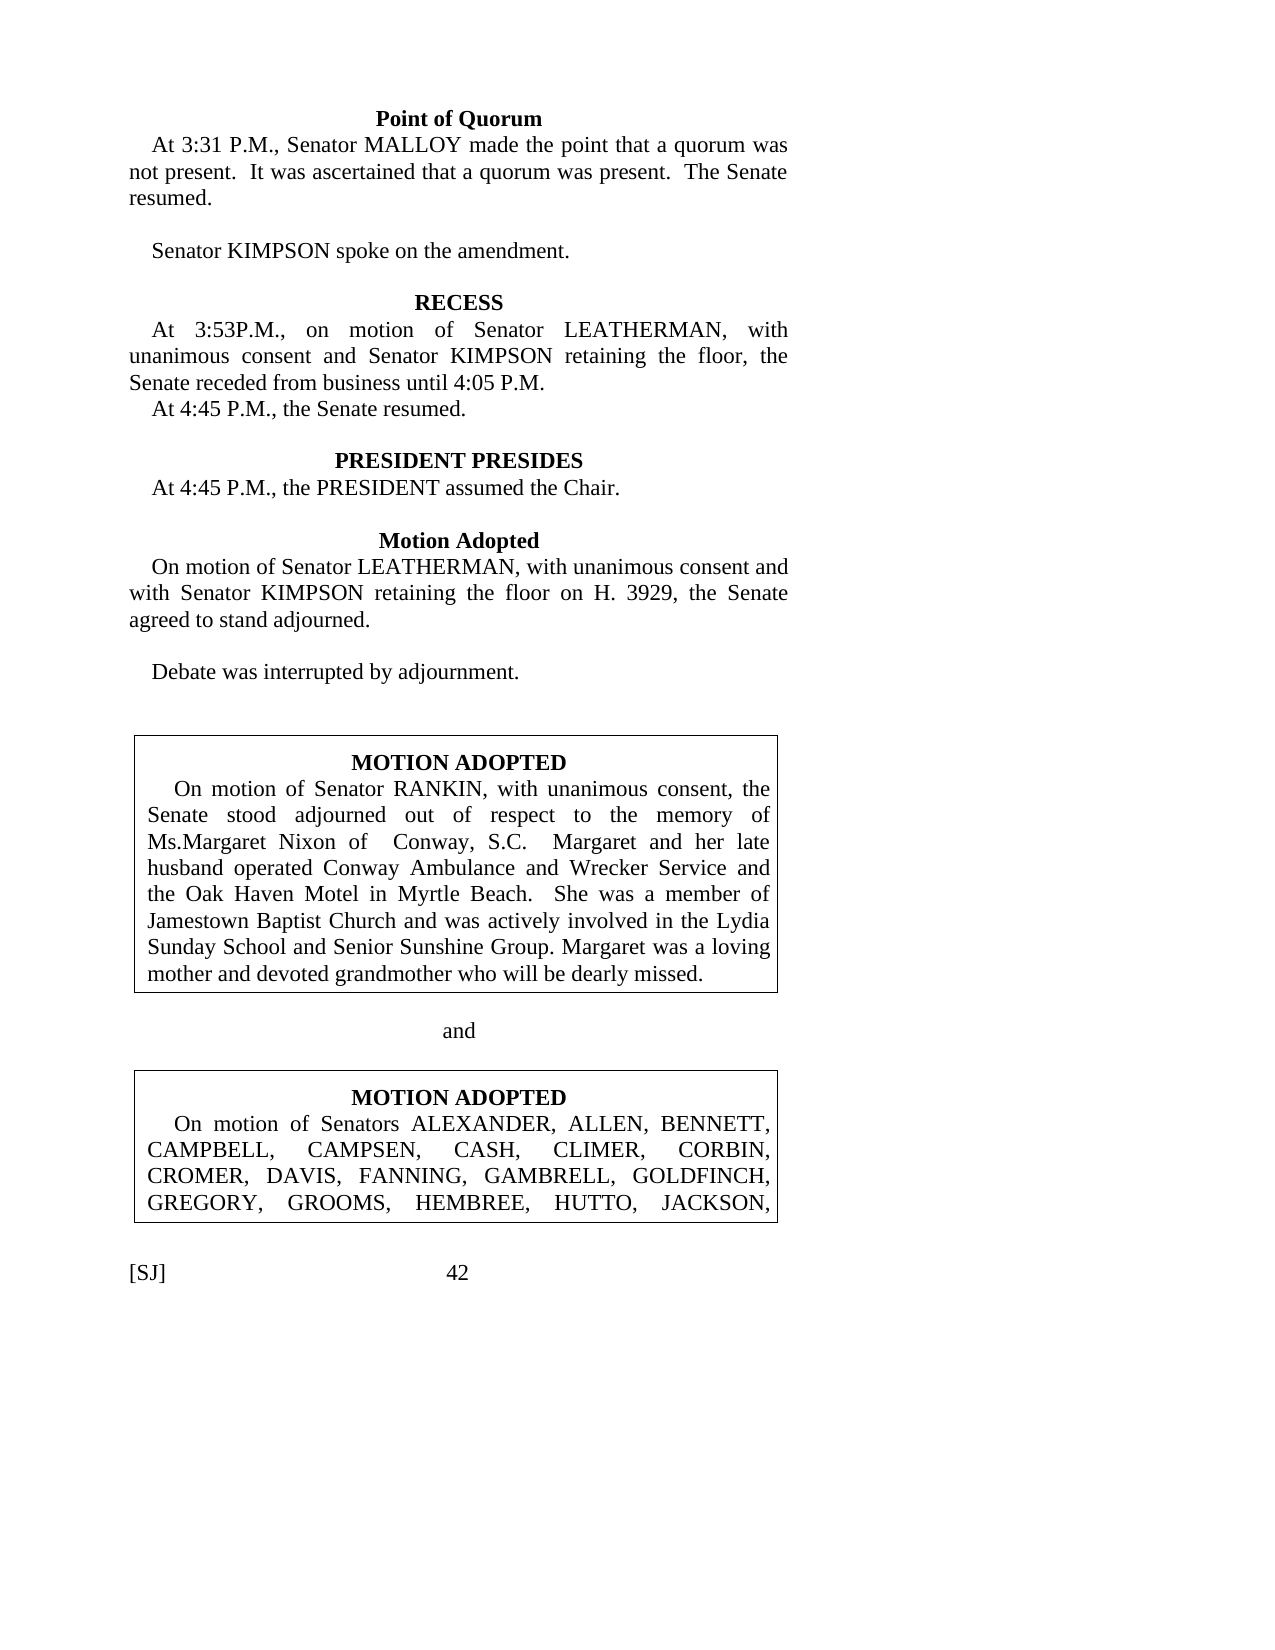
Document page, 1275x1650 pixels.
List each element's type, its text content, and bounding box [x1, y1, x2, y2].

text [135, 1096, 777, 1222]
text At 3:53P.M., on motion of Senator LEATHERMAN, with unanimous consent and Senator KIMPSON retaining the floor, the Senate receded from business until 4:05 P.M. [129, 316, 789, 395]
text Motion Adopted [129, 527, 789, 553]
text MOTION ADOPTED [135, 1071, 777, 1096]
text On motion of Senator LEATHERMAN, with unanimous consent and with Senator KIMPSON retaining the floor on H. 3929, the Senate agreed to stand adjourned. [129, 553, 789, 632]
text At 4:45 P.M., the Senate resumed. [129, 395, 789, 421]
text Point of Quorum [129, 105, 789, 131]
text Senator KIMPSON spoke on the amendment. [129, 237, 789, 263]
text At 3:31 P.M., Senator MALLOY made the point that a quorum was not present. It was ascertained that a quorum was present. The Senate resumed. [129, 131, 789, 210]
text PRESIDENT PRESIDES [129, 448, 789, 474]
text RECESS [129, 289, 789, 316]
text MOTION ADOPTED [135, 736, 777, 762]
text At 4:45 P.M., the PRESIDENT assumed the Chair. [129, 474, 789, 500]
text Debate was interrupted by adjournment. [129, 658, 789, 685]
text and [129, 1017, 789, 1044]
text On motion of Senator RANKIN, with unanimous consent, the Senate stood adjourned out of respect to the memory of Ms.Margaret Nixon of Conway, S.C. Margaret and her late husband operated Conway Ambulance and Wrecker Service and the Oak Haven Motel in Myrtle Beach. She was a member of Jamestown Baptist Church and was actively involved in the Lydia Sunday School and Senior Sunshine Group. Margaret was a loving mother and devoted grandmother who will be dearly missed. [135, 762, 777, 992]
